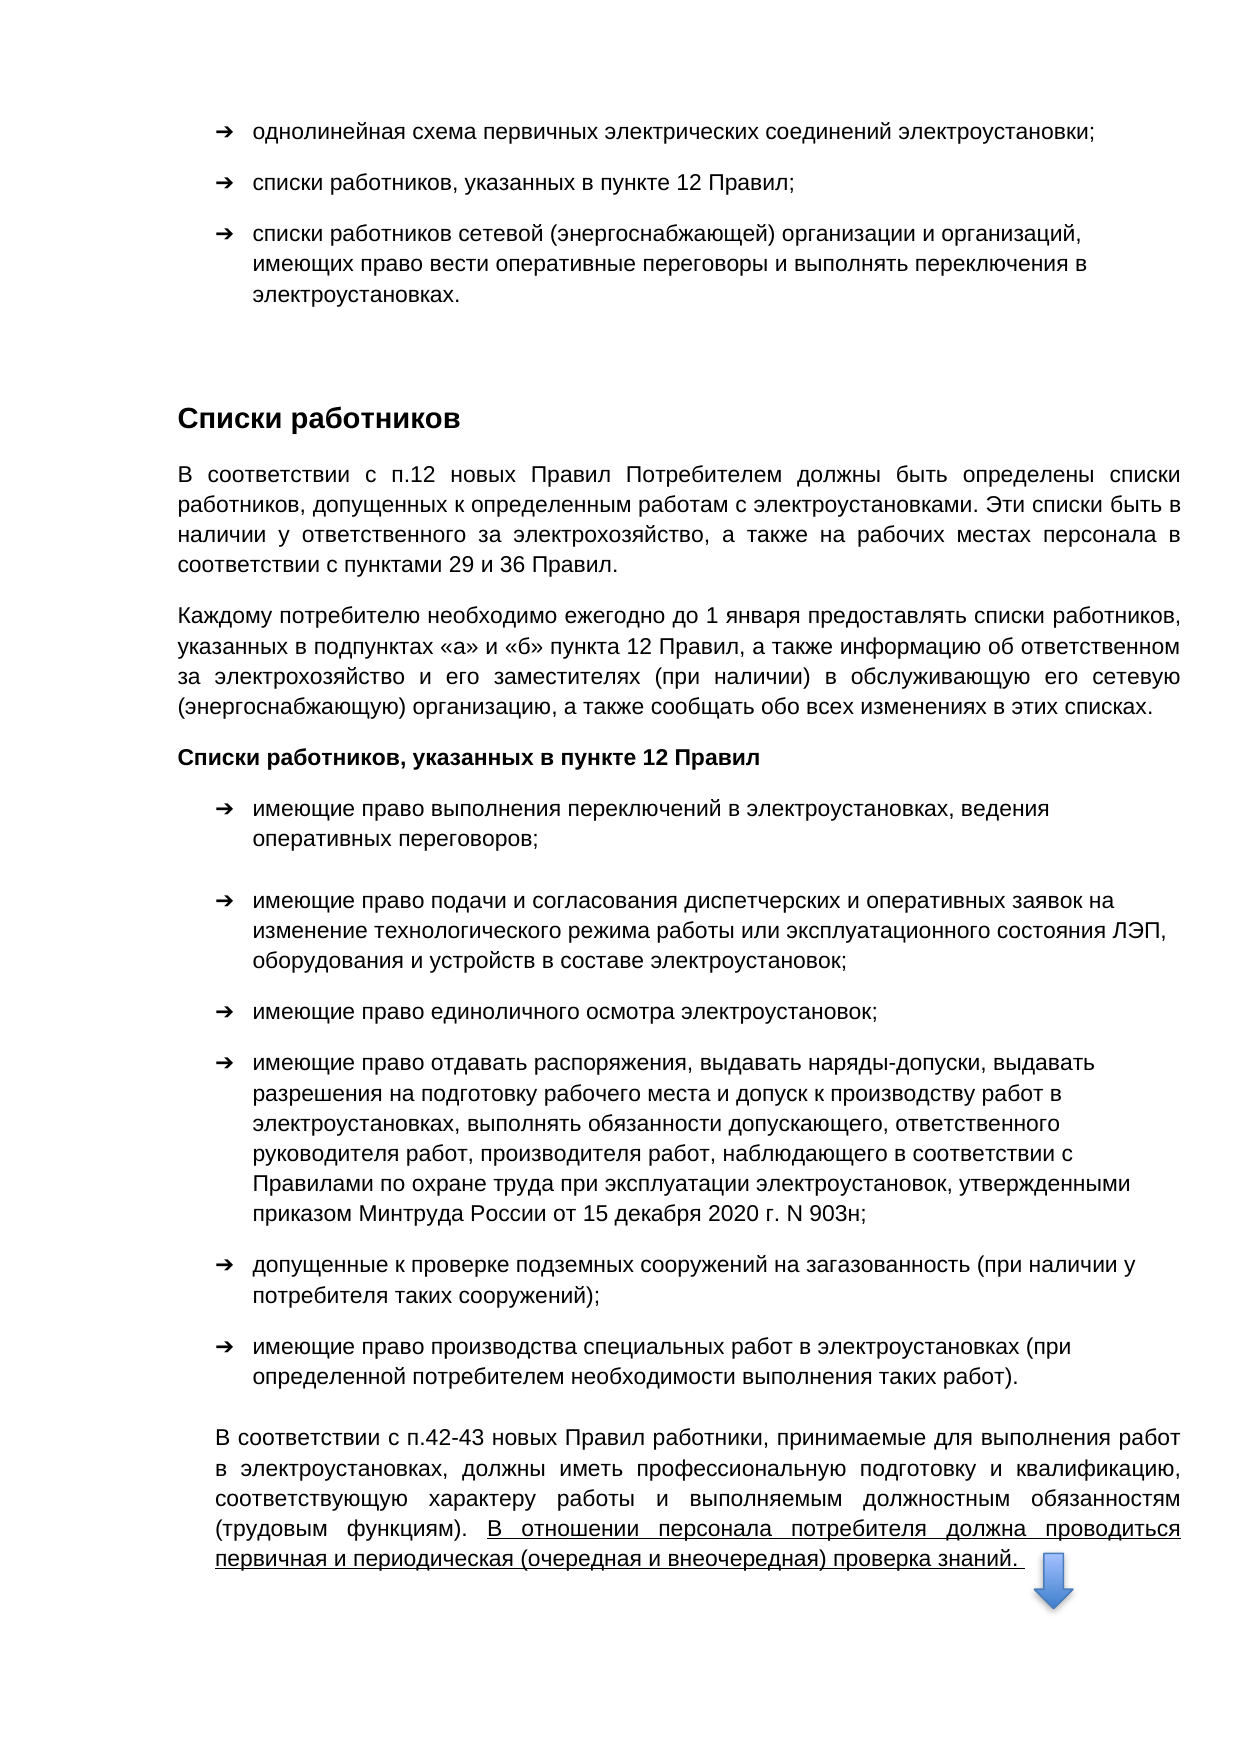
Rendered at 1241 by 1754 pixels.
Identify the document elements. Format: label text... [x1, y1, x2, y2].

list списки работников сетевой (энергоснабжающей) организации и организаций, имеющих право вести оперативные переговоры и выполнять переключения в электроустановках. [213, 220, 1181, 307]
text Каждому потребителю необходимо ежегодно до 1 января предоставлять списки работников, указанных в подпунктах «а» и «б» пункта 12 Правил, а также информацию об ответственном за электрохозяйство и его заместителях (при наличии) в обслуживающую его сетевую (энергоснабжающую) организацию, а также сообщать обо всех изменениях в этих списках. [177, 602, 1181, 719]
text Списки работников, указанных в пункте 12 Правил [177, 744, 1181, 771]
text В соответствии с п.42-43 новых Правил работники, принимаемые для выполнения работ в электроустановках, должны иметь профессиональную подготовку и квалификацию, соответствующую характеру работы и выполняемым должностным обязанностям (трудовым функциям). В отношении персонала потребителя должна проводиться первичная и периодическая (очередная и внеочередная) проверка знаний. [215, 1424, 1181, 1572]
list имеющие право подачи и согласования диспетчерских и оперативных заявок на изменение технологического режима работы или эксплуатационного состояния ЛЭП, оборудования и устройств в составе электроустановок; [213, 887, 1181, 974]
list имеющие право единоличного осмотра электроустановок; [213, 998, 1181, 1025]
list имеющие право отдавать распоряжения, выдавать наряды-допуски, выдавать разрешения на подготовку рабочего места и допуск к производству работ в электроустановках, выполнять обязанности допускающего, ответственного руководителя работ, производителя работ, наблюдающего в соответствии с Правилами по охране труда при эксплуатации электроустановок, утвержденными приказом Минтруда России от 15 декабря 2020 г. N 903н; [213, 1049, 1181, 1227]
list списки работников, указанных в пункте 12 Правил; [213, 169, 1181, 196]
text Списки работников [177, 401, 1181, 435]
list имеющие право выполнения переключений в электроустановках, ведения оперативных переговоров; [213, 795, 1181, 852]
list допущенные к проверке подземных сооружений на загазованность (при наличии у потребителя таких сооружений); [213, 1251, 1181, 1308]
list однолинейная схема первичных электрических соединений электроустановки; [213, 118, 1181, 144]
list имеющие право производства специальных работ в электроустановках (при определенной потребителем необходимости выполнения таких работ). [213, 1333, 1181, 1389]
text В соответствии с п.12 новых Правил Потребителем должны быть определены списки работников, допущенных к определенным работам с электроустановками. Эти списки быть в наличии у ответственного за электрохозяйство, а также на рабочих местах персонала в соответствии с пунктами 29 и 36 Правил. [177, 461, 1181, 578]
